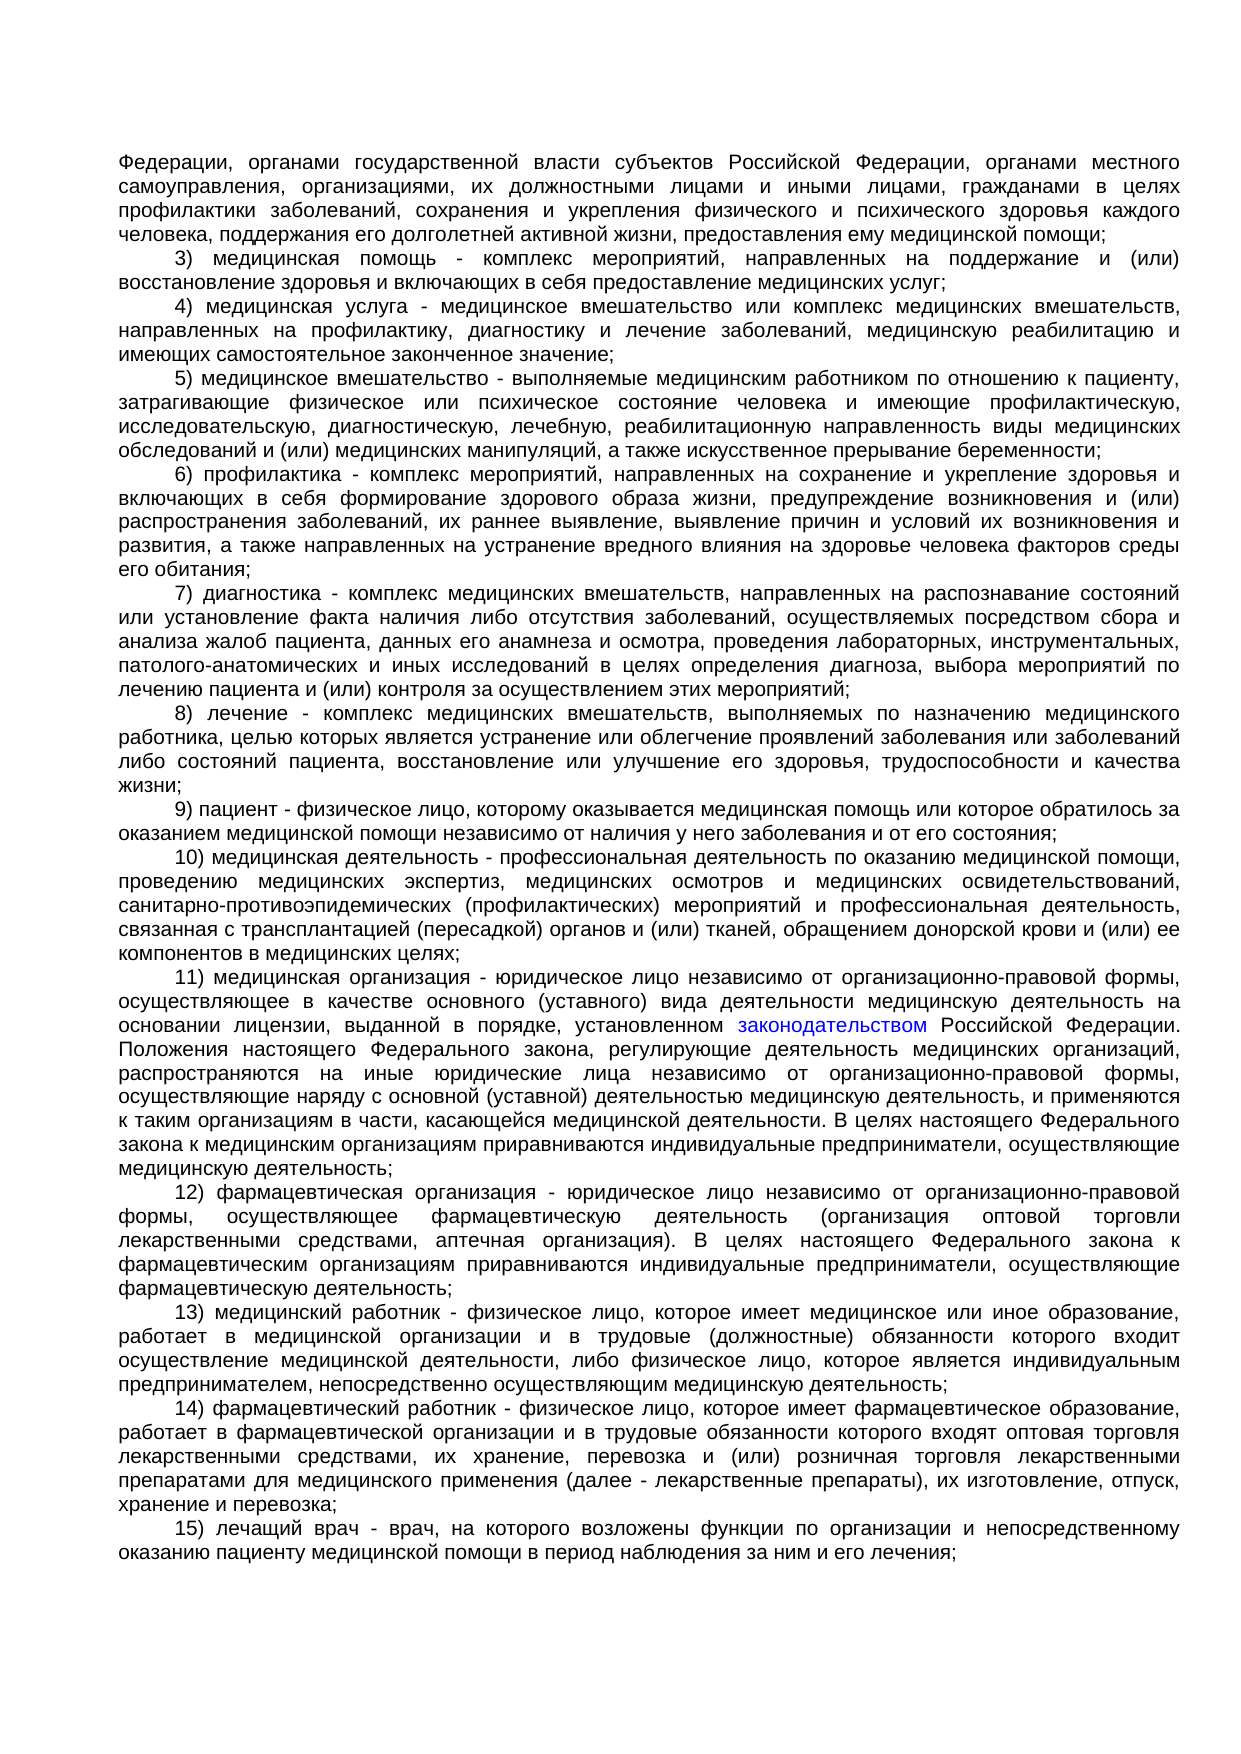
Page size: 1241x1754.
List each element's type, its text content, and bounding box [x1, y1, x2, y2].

text 7) диагностика - комплекс медицинских вмешательств, направленных на распознавание состояний или установление факта наличия либо отсутствия заболеваний, осуществляемых посредством сбора и анализа жалоб пациента, данных его анамнеза и осмотра, проведения лабораторных, инструментальных, патолого-анатомических и иных исследований в целях определения диагноза, выбора мероприятий по лечению пациента и (или) контроля за осуществлением этих мероприятий; [118, 581, 1181, 701]
text 14) фармацевтический работник - физическое лицо, которое имеет фармацевтическое образование, работает в фармацевтической организации и в трудовые обязанности которого входят оптовая торговля лекарственными средствами, их хранение, перевозка и (или) розничная торговля лекарственными препаратами для медицинского применения (далее - лекарственные препараты), их изготовление, отпуск, хранение и перевозка; [118, 1396, 1181, 1516]
text 13) медицинский работник - физическое лицо, которое имеет медицинское или иное образование, работает в медицинской организации и в трудовые (должностные) обязанности которого входит осуществление медицинской деятельности, либо физическое лицо, которое является индивидуальным предпринимателем, непосредственно осуществляющим медицинскую деятельность; [118, 1300, 1181, 1396]
text 9) пациент - физическое лицо, которому оказывается медицинская помощь или которое обратилось за оказанием медицинской помощи независимо от наличия у него заболевания и от его состояния; [118, 797, 1181, 845]
text 8) лечение - комплекс медицинских вмешательств, выполняемых по назначению медицинского работника, целью которых является устранение или облегчение проявлений заболевания или заболеваний либо состояний пациента, восстановление или улучшение его здоровья, трудоспособности и качества жизни; [118, 701, 1181, 797]
text 12) фармацевтическая организация - юридическое лицо независимо от организационно-правовой формы, осуществляющее фармацевтическую деятельность (организация оптовой торговли лекарственными средствами, аптечная организация). В целях настоящего Федерального закона к фармацевтическим организациям приравниваются индивидуальные предприниматели, осуществляющие фармацевтическую деятельность; [118, 1180, 1181, 1300]
text 3) медицинская помощь - комплекс мероприятий, направленных на поддержание и (или) восстановление здоровья и включающих в себя предоставление медицинских услуг; [118, 246, 1181, 294]
text 4) медицинская услуга - медицинское вмешательство или комплекс медицинских вмешательств, направленных на профилактику, диагностику и лечение заболеваний, медицинскую реабилитацию и имеющих самостоятельное законченное значение; [118, 294, 1181, 366]
text 6) профилактика - комплекс мероприятий, направленных на сохранение и укрепление здоровья и включающих в себя формирование здорового образа жизни, предупреждение возникновения и (или) распространения заболеваний, их раннее выявление, выявление причин и условий их возникновения и развития, а также направленных на устранение вредного влияния на здоровье человека факторов среды его обитания; [118, 461, 1181, 581]
text 10) медицинская деятельность - профессиональная деятельность по оказанию медицинской помощи, проведению медицинских экспертиз, медицинских осмотров и медицинских освидетельствований, санитарно-противоэпидемических (профилактических) мероприятий и профессиональная деятельность, связанная с трансплантацией (пересадкой) органов и (или) тканей, обращением донорской крови и (или) ее компонентов в медицинских целях; [118, 845, 1181, 964]
text 15) лечащий врач - врач, на которого возложены функции по организации и непосредственному оказанию пациенту медицинской помощи в период наблюдения за ним и его лечения; [118, 1516, 1181, 1563]
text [118, 150, 1181, 246]
text 11) медицинская организация - юридическое лицо независимо от организационно-правовой формы, осуществляющее в качестве основного (уставного) вида деятельности медицинскую деятельность на основании лицензии, выданной в порядке, установленном законодательством Российской Федерации. Положения настоящего Федерального закона, регулирующие деятельность медицинских организаций, распространяются на иные юридические лица независимо от организационно-правовой формы, осуществляющие наряду с основной (уставной) деятельностью медицинскую деятельность, и применяются к таким организациям в части, касающейся медицинской деятельности. В целях настоящего Федерального закона к медицинским организациям приравниваются индивидуальные предприниматели, осуществляющие медицинскую деятельность; [118, 964, 1181, 1180]
text 5) медицинское вмешательство - выполняемые медицинским работником по отношению к пациенту, затрагивающие физическое или психическое состояние человека и имеющие профилактическую, исследовательскую, диагностическую, лечебную, реабилитационную направленность виды медицинских обследований и (или) медицинских манипуляций, а также искусственное прерывание беременности; [118, 366, 1181, 461]
